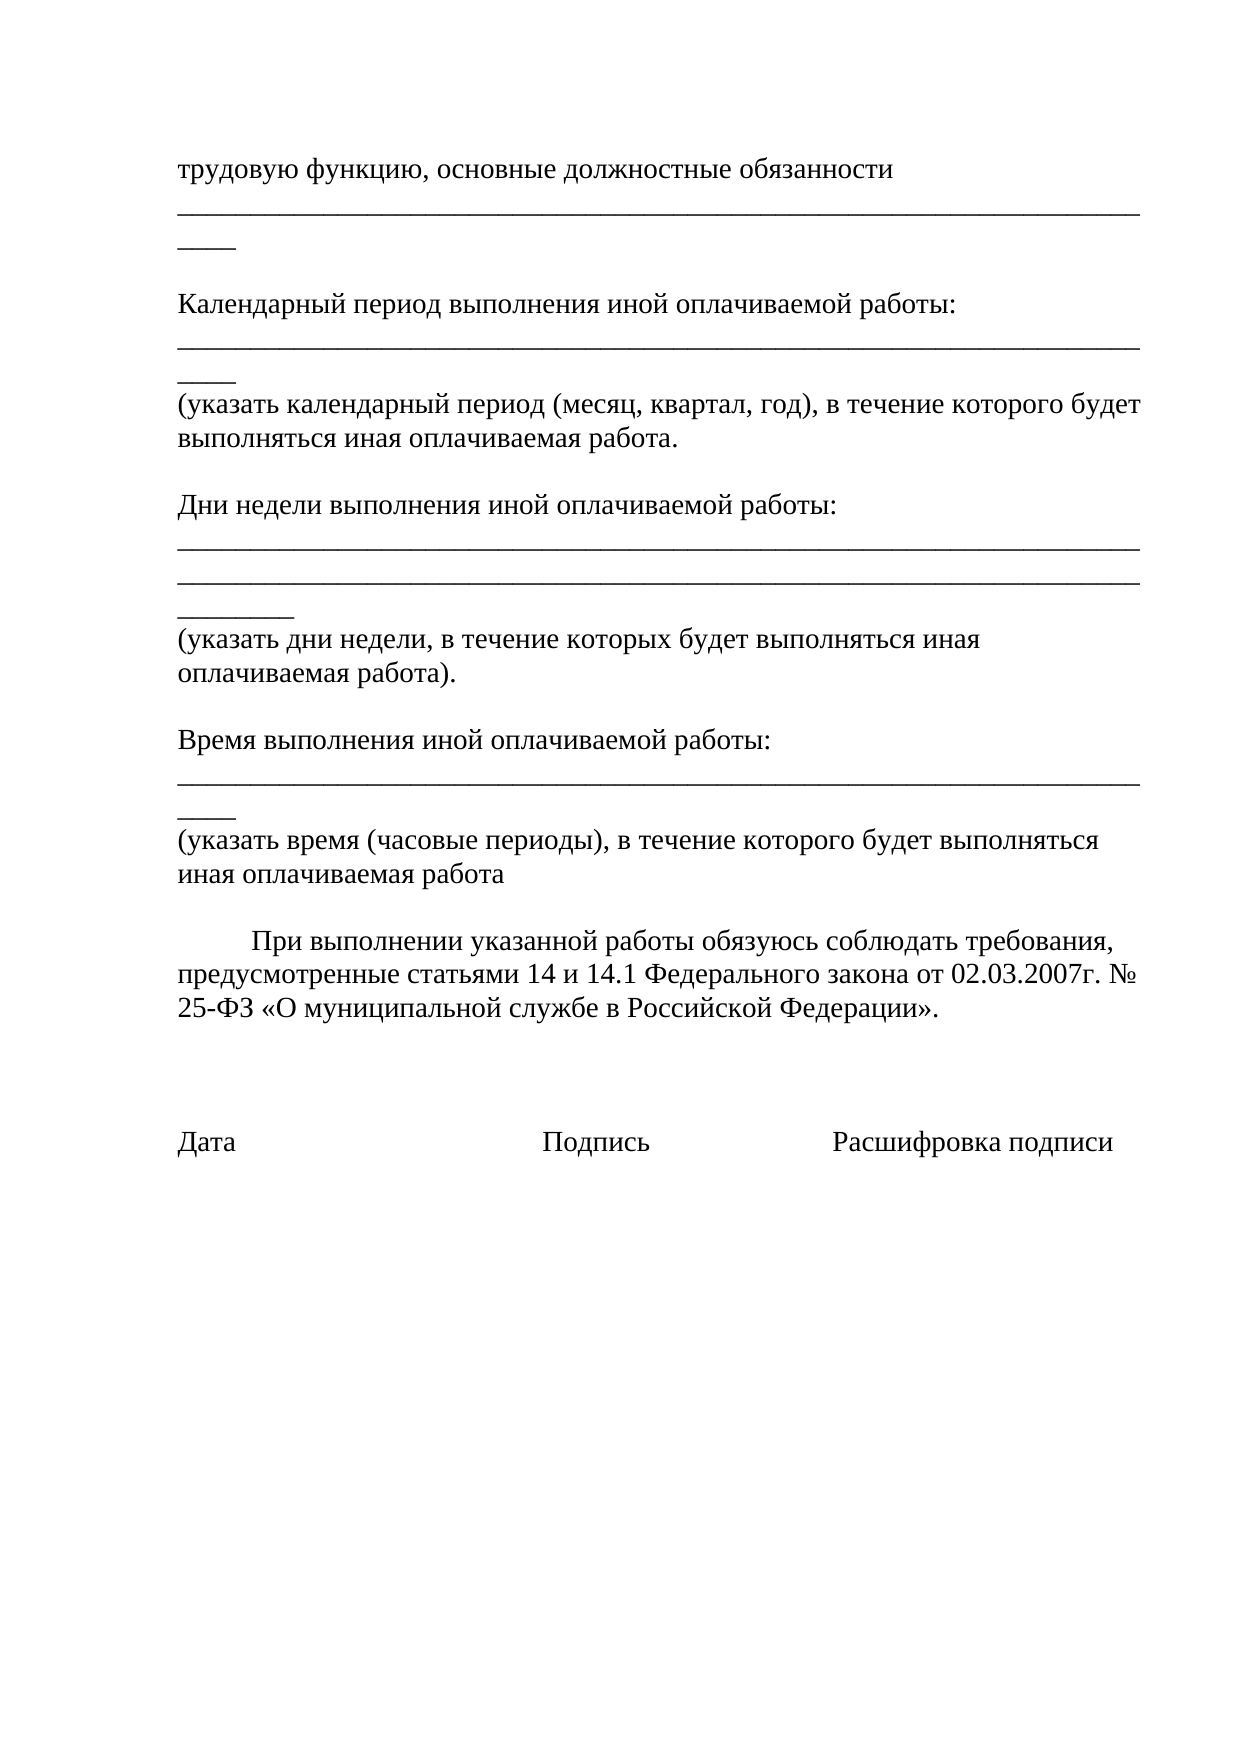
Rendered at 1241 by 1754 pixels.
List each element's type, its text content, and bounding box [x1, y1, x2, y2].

text оплачиваемая работа). [177, 655, 1152, 688]
text (указать дни недели, в течение которых будет выполняться иная [177, 621, 1152, 655]
text ______________________________________________________________________ [177, 319, 1152, 386]
text ______________________________________________________________________ [177, 755, 1152, 822]
text Дата Подпись Расшифровка подписи [177, 1124, 1152, 1158]
text Календарный период выполнения иной оплачиваемой работы: [177, 286, 1152, 319]
text (указать календарный период (месяц, квартал, год), в течение которого будет выполняться иная оплачиваемая работа. [177, 386, 1152, 453]
text трудовую функцию, основные должностные обязанности [177, 152, 1152, 185]
text Дни недели выполнения иной оплачиваемой работы: [177, 487, 1152, 521]
text ____________________________________________________________________________________________________________________________________________ [177, 521, 1152, 621]
text При выполнении указанной работы обязуюсь соблюдать требования, [177, 923, 1152, 957]
text (указать время (часовые периоды), в течение которого будет выполняться иная оплачиваемая работа [177, 822, 1152, 889]
text предусмотренные статьями 14 и 14.1 Федерального закона от 02.03.2007г. № [177, 957, 1152, 990]
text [177, 185, 1152, 252]
text 25-ФЗ «О муниципальной службе в Российской Федерации». [177, 990, 1152, 1024]
text Время выполнения иной оплачиваемой работы: [177, 722, 1152, 755]
